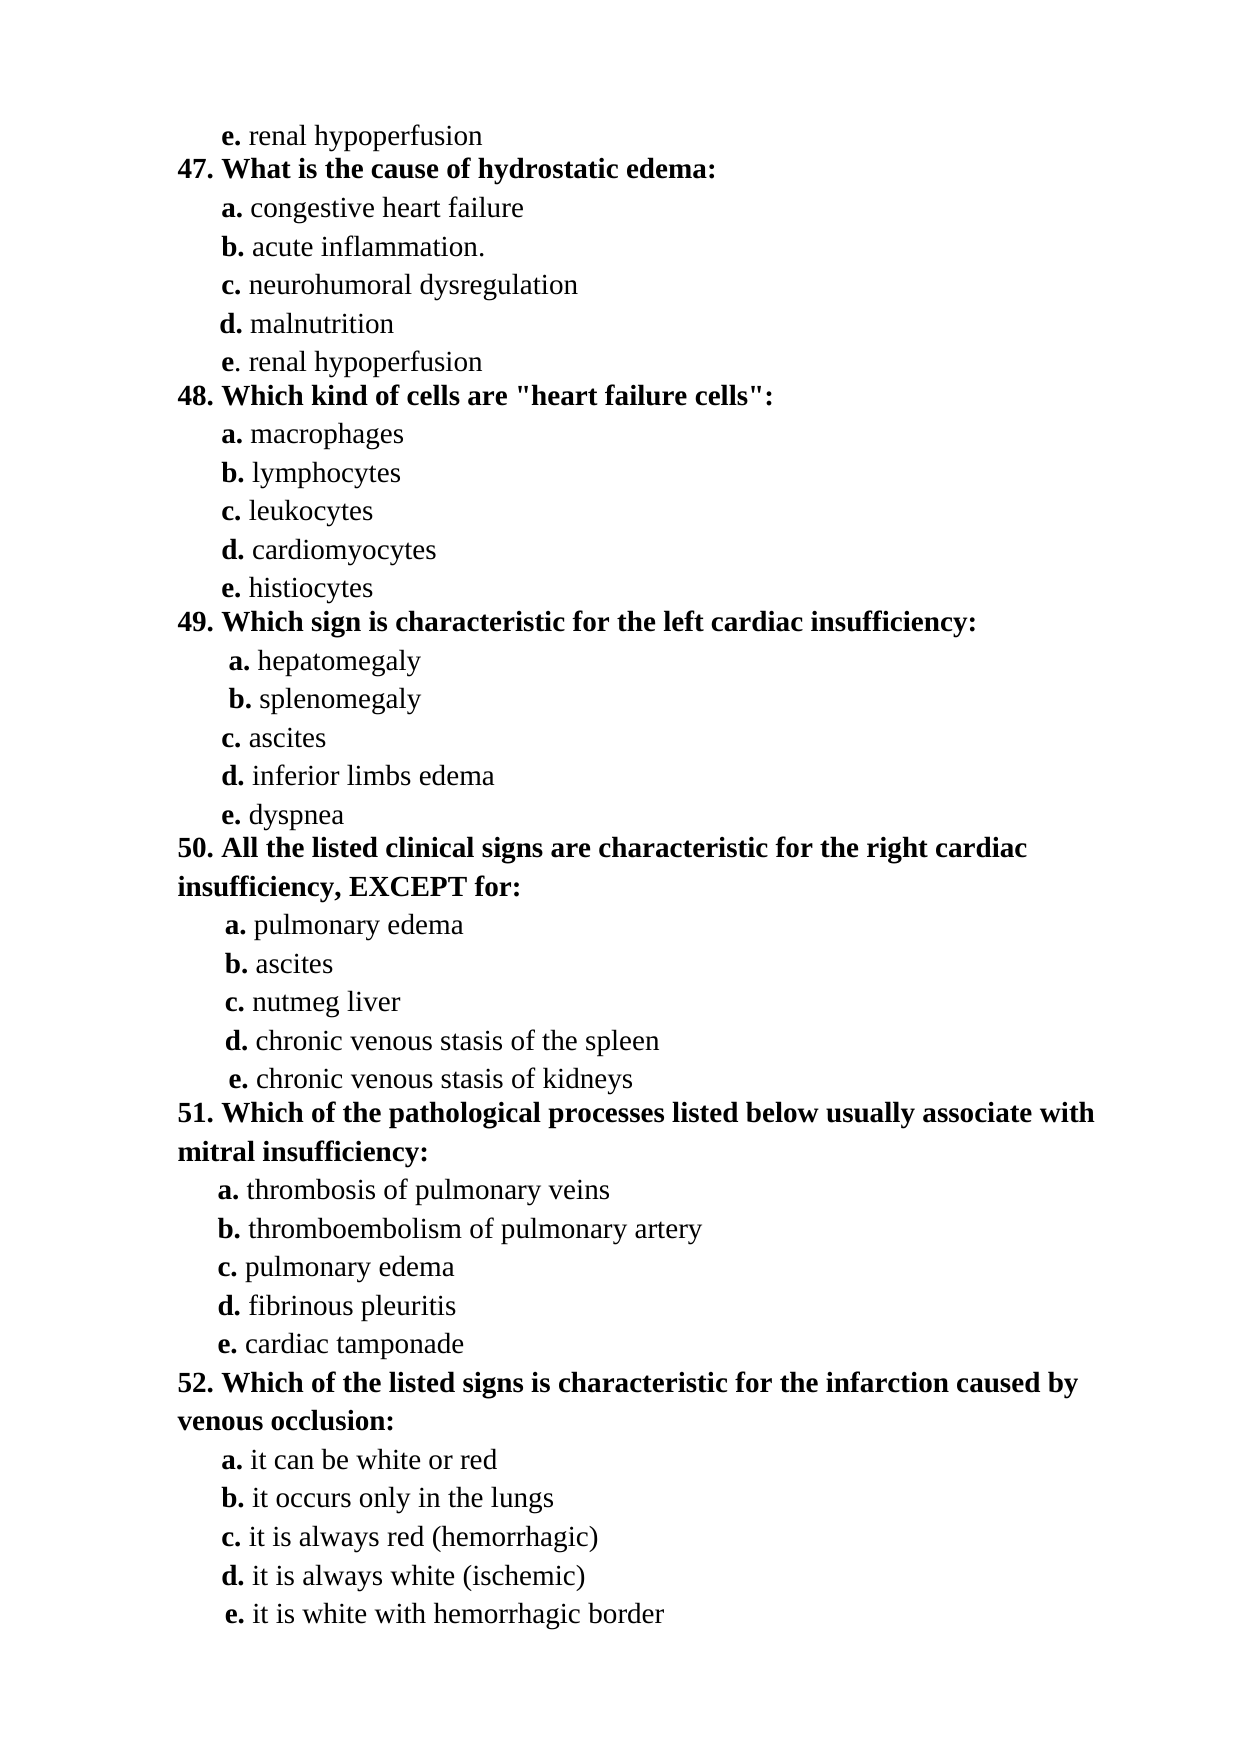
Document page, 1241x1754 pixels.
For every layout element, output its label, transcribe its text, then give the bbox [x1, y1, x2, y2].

list c. leukocytes [177, 493, 1149, 527]
list d. it is always white (ischemic) [177, 1558, 1137, 1591]
text e. dyspnea [177, 797, 1152, 830]
list a. it can be white or red [177, 1442, 1137, 1476]
list c. pulmonary edema [181, 1249, 1137, 1283]
list e. cardiac tamponade [181, 1326, 1137, 1360]
list a. hepatomegaly [177, 643, 1137, 676]
list d. inferior limbs edema [177, 758, 1137, 792]
list b. ascites [177, 946, 1137, 979]
list c. it is always red (hemorrhagic) [177, 1519, 1137, 1553]
list d. malnutrition [175, 306, 1149, 339]
list b. acute inflammation. [177, 229, 1149, 262]
text 48. Which kind of cells are "heart failure cells": [177, 378, 1149, 411]
list 50. All the listed clinical signs are characteristic for the right cardiac insufficiency, EXCEPT for: [177, 830, 1137, 902]
list a. congestive heart failure [177, 190, 1149, 224]
list b. it occurs only in the lungs [177, 1481, 1137, 1514]
text e. histiocytes [177, 571, 1152, 604]
list c. ascites [177, 720, 1137, 753]
list 51. Which of the pathological processes listed below usually associate with mitral insufficiency: [177, 1095, 1137, 1167]
text e. chronic venous stasis of kidneys [177, 1062, 1152, 1095]
list e. it is white with hemorrhagic border [181, 1596, 1137, 1630]
text e. renal hypoperfusion [177, 344, 1152, 378]
list d. chronic venous stasis of the spleen [177, 1023, 1137, 1057]
list b. splenomegaly [177, 681, 1137, 715]
list a. thrombosis of pulmonary veins [181, 1172, 1137, 1206]
list b. lymphocytes [177, 455, 1149, 488]
list 49. Which sign is characteristic for the left cardiac insufficiency: [177, 604, 1137, 638]
list d. cardiomyocytes [177, 532, 1149, 566]
list d. fibrinous pleuritis [181, 1288, 1137, 1321]
list b. thromboembolism of pulmonary artery [181, 1211, 1137, 1244]
list c. nutmeg liver [177, 984, 1137, 1018]
list a. pulmonary edema [177, 907, 1137, 941]
text 47. What is the cause of hydrostatic edema: [177, 152, 1149, 185]
list a. macrophages [177, 416, 1149, 450]
list c. neurohumoral dysregulation [177, 267, 1149, 301]
text e. renal hypoperfusion [177, 118, 1152, 152]
list 52. Which of the listed signs is characteristic for the infarction caused by venous occlusion: [177, 1365, 1137, 1437]
